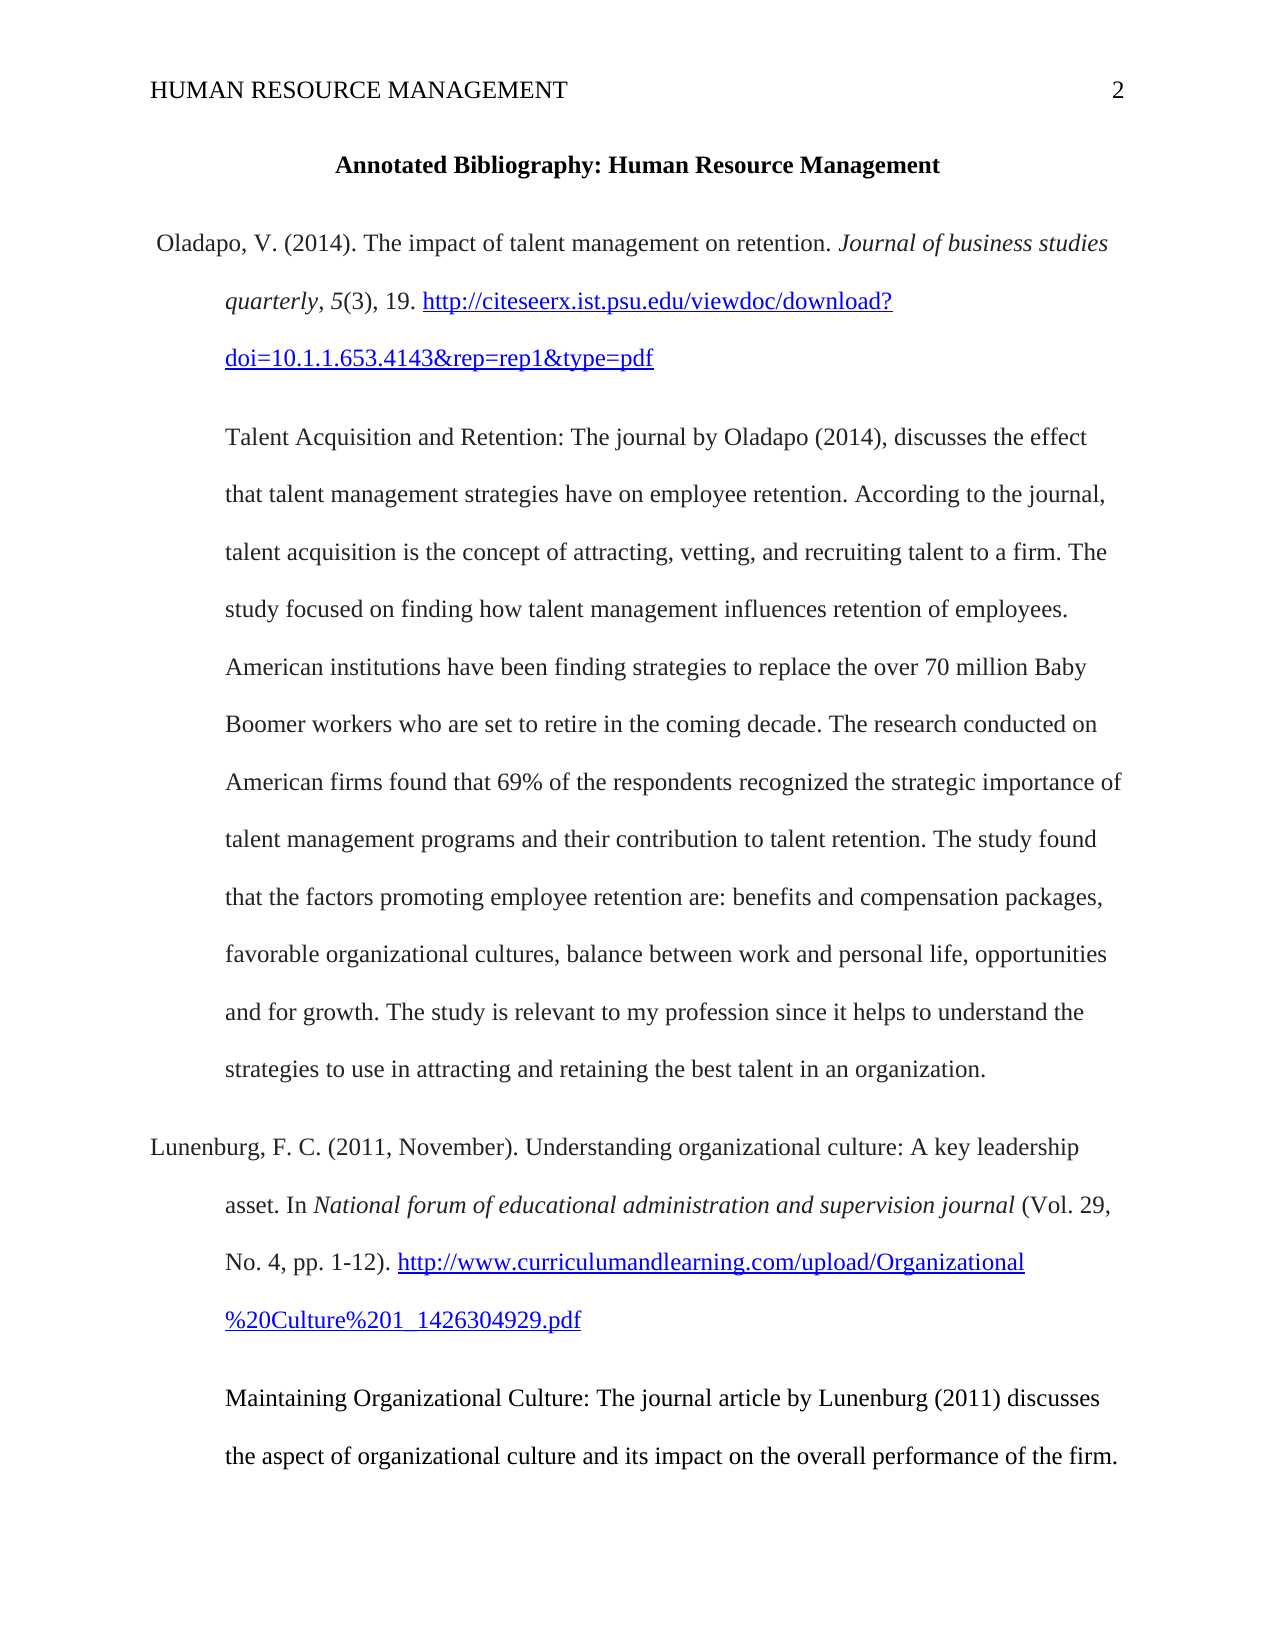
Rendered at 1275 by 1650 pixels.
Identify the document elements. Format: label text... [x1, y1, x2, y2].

text Oladapo, V. (2014). The impact of talent management on retention. Journal of business studies quarterly, 5(3), 19. http://citeseerx.ist.psu.edu/viewdoc/download?doi=10.1.1.653.4143&rep=rep1&type=pdf [150, 228, 1125, 372]
text Annotated Bibliography: Human Resource Management [150, 150, 1125, 179]
text Lunenburg, F. C. (2011, November). Understanding organizational culture: A key leadership asset. In National forum of educational administration and supervision journal (Vol. 29, No. 4, pp. 1-12). http://www.curriculumandlearning.com/upload/Organizational%20Culture%201_1426304929.pdf [150, 1132, 1125, 1334]
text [225, 1383, 1125, 1469]
text Talent Acquisition and Retention: The journal by Oladapo (2014), discusses the effect that talent management strategies have on employee retention. According to the journal, talent acquisition is the concept of attracting, vetting, and recruiting talent to a firm. The study focused on finding how talent management influences retention of employees. American institutions have been finding strategies to replace the over 70 million Baby Boomer workers who are set to retire in the coming decade. The research conducted on American firms found that 69% of the respondents recognized the strategic importance of talent management programs and their contribution to talent retention. The study found that the factors promoting employee retention are: benefits and compensation packages, favorable organizational cultures, balance between work and personal life, opportunities and for growth. The study is relevant to my profession since it helps to understand the strategies to use in attracting and retaining the best talent in an organization. [225, 422, 1125, 1083]
